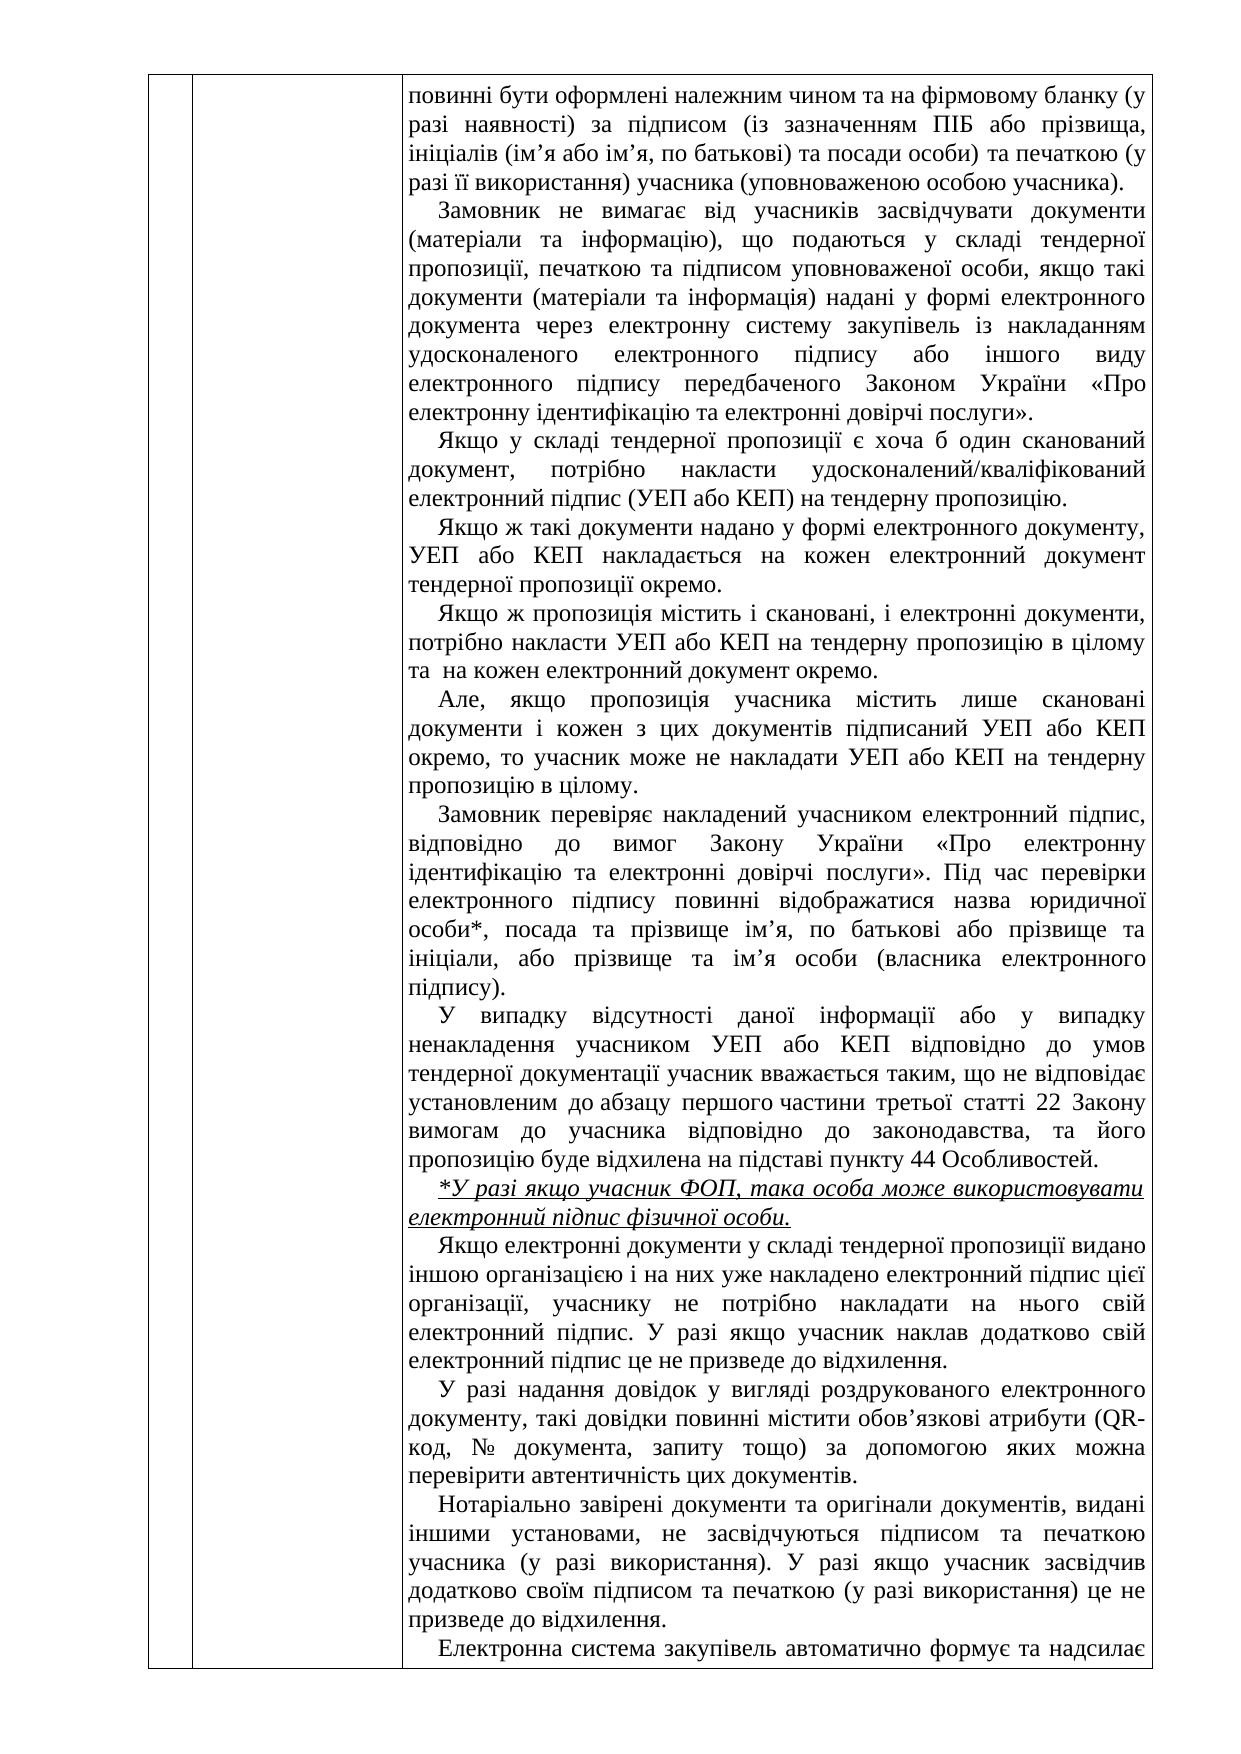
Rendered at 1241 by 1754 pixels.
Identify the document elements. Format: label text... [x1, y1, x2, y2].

table_cell 1 [149, 75, 192, 1668]
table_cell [193, 75, 402, 1668]
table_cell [403, 75, 1152, 1668]
